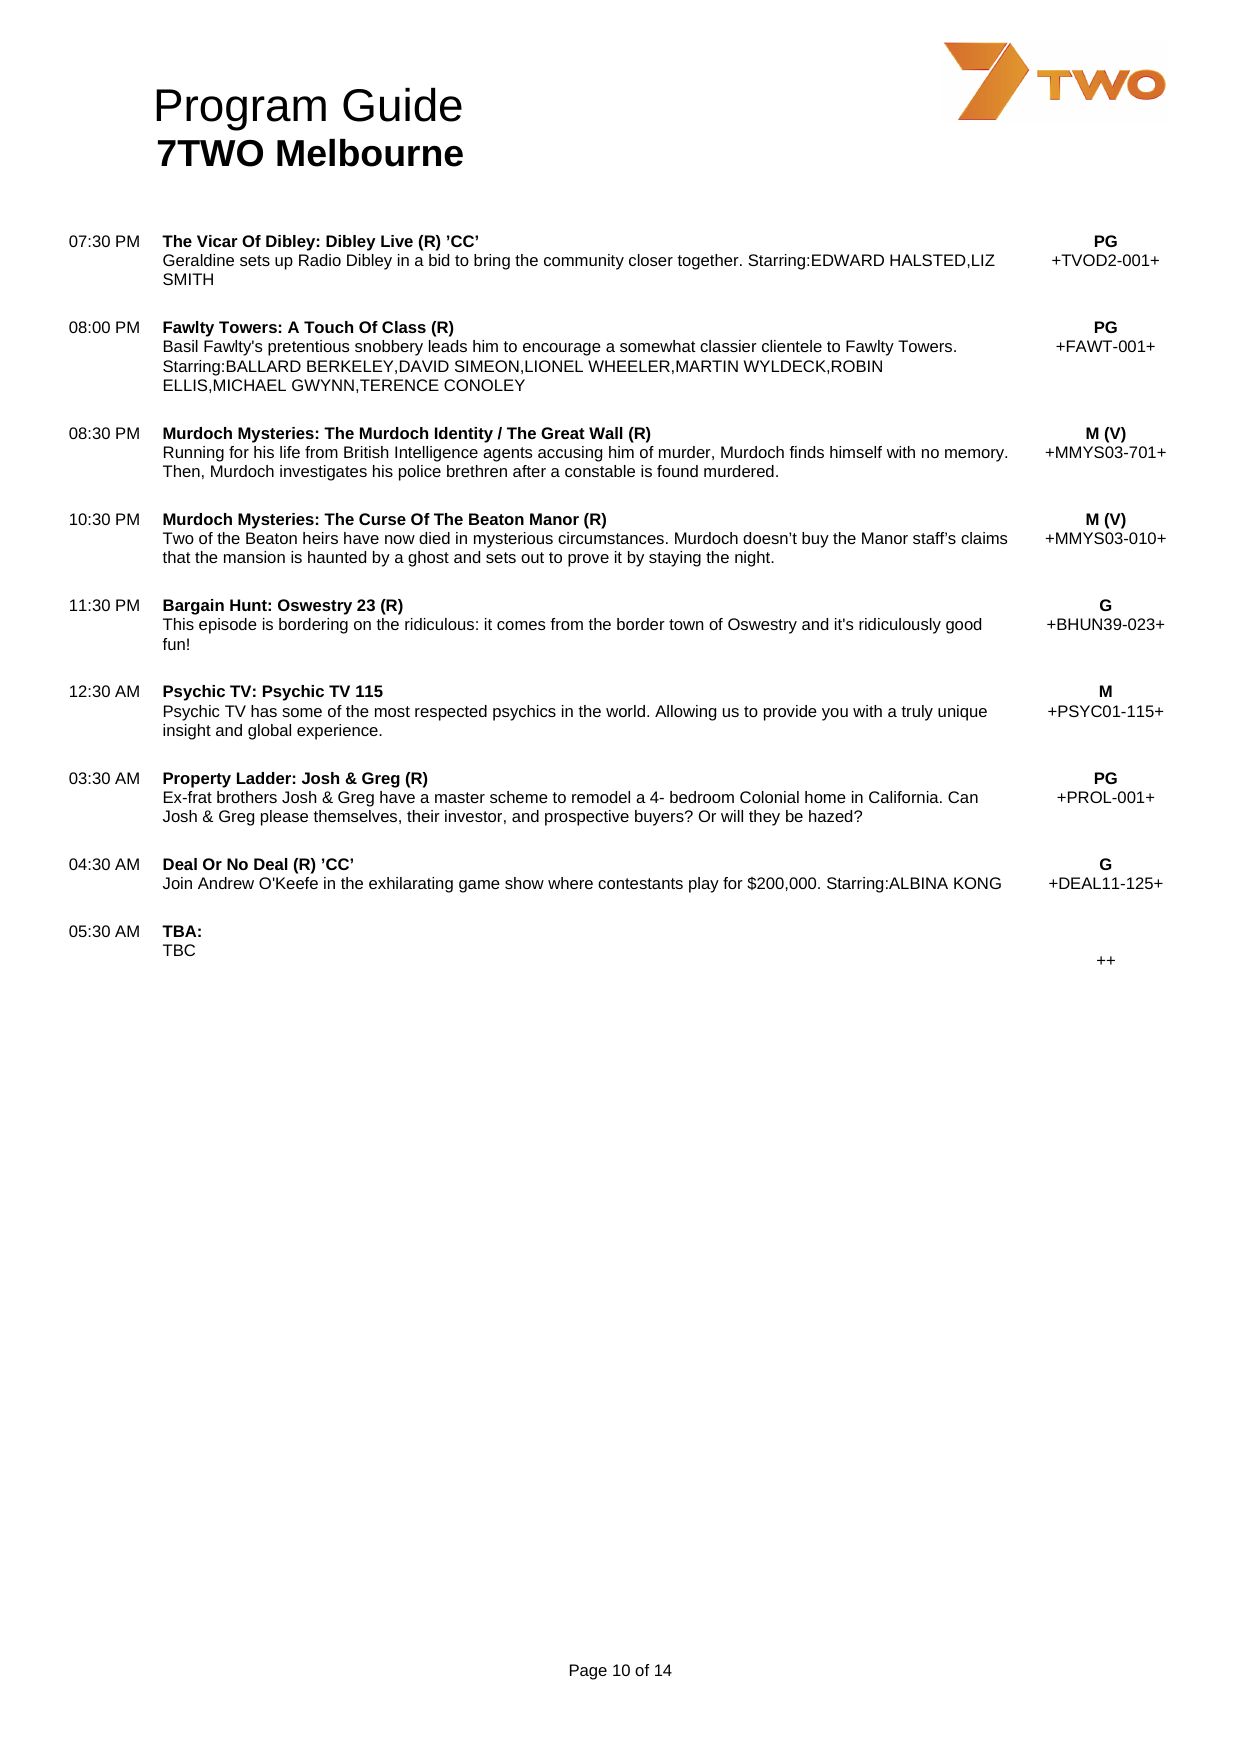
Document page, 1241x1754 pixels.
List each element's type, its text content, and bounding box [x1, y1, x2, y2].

table_header 03:30 AM [51, 769, 151, 826]
table_header M +PSYC01-115+ [1022, 682, 1189, 740]
table_header Deal Or No Deal (R) ’CC’ Join Andrew O'Keefe in the exhilarating game show where contestants play for $200,000. Starring:ALBINA KONG [151, 855, 1022, 893]
table_header TBA: TBC [151, 922, 1022, 970]
table_header G +BHUN39-023+ [1022, 596, 1189, 653]
table_header G +DEAL11-125+ [1022, 855, 1189, 893]
table_header 08:30 PM [51, 424, 151, 481]
table_header M (V) +MMYS03-701+ [1022, 424, 1189, 481]
table_header Fawlty Towers: A Touch Of Class (R) Basil Fawlty's pretentious snobbery leads him to encourage a somewhat classier clientele to Fawlty Towers. Starring:BALLARD BERKELEY,DAVID SIMEON,LIONEL WHEELER,MARTIN WYLDECK,ROBIN ELLIS,MICHAEL GWYNN,TERENCE CONOLEY [151, 318, 1022, 395]
table_header Property Ladder: Josh & Greg (R) Ex-frat brothers Josh & Greg have a master scheme to remodel a 4- bedroom Colonial home in California. Can Josh & Greg please themselves, their investor, and prospective buyers? Or will they be hazed? [151, 769, 1022, 826]
table_header 04:30 AM [51, 855, 151, 893]
table_header 05:30 AM [51, 922, 151, 970]
table_header PG +FAWT-001+ [1022, 318, 1189, 395]
table_header Bargain Hunt: Oswestry 23 (R) This episode is bordering on the ridiculous: it comes from the border town of Oswestry and it's ridiculously good fun! [151, 596, 1022, 653]
table_header Murdoch Mysteries: The Curse Of The Beaton Manor (R) Two of the Beaton heirs have now died in mysterious circumstances. Murdoch doesn’t buy the Manor staff’s claims that the mansion is haunted by a ghost and sets out to prove it by staying the night. [151, 510, 1022, 567]
table_header PG +PROL-001+ [1022, 769, 1189, 826]
table_header Psychic TV: Psychic TV 115 Psychic TV has some of the most respected psychics in the world. Allowing us to provide you with a truly unique insight and global experience. [151, 682, 1022, 740]
table_header 08:00 PM [51, 318, 151, 395]
table_header 10:30 PM [51, 510, 151, 567]
table_header 07:30 PM [51, 232, 151, 289]
table_header Murdoch Mysteries: The Murdoch Identity / The Great Wall (R) Running for his life from British Intelligence agents accusing him of murder, Murdoch finds himself with no memory. Then, Murdoch investigates his police brethren after a constable is found murdered. [151, 424, 1022, 481]
table_header 12:30 AM [51, 682, 151, 740]
table_header The Vicar Of Dibley: Dibley Live (R) ’CC’ Geraldine sets up Radio Dibley in a bid to bring the community closer together. Starring:EDWARD HALSTED,LIZ SMITH [151, 232, 1022, 289]
table_header ++ [1022, 922, 1189, 970]
picture [941, 41, 1168, 122]
table_header 11:30 PM [51, 596, 151, 653]
table_header PG +TVOD2-001+ [1022, 232, 1189, 289]
table_header M (V) +MMYS03-010+ [1022, 510, 1189, 567]
